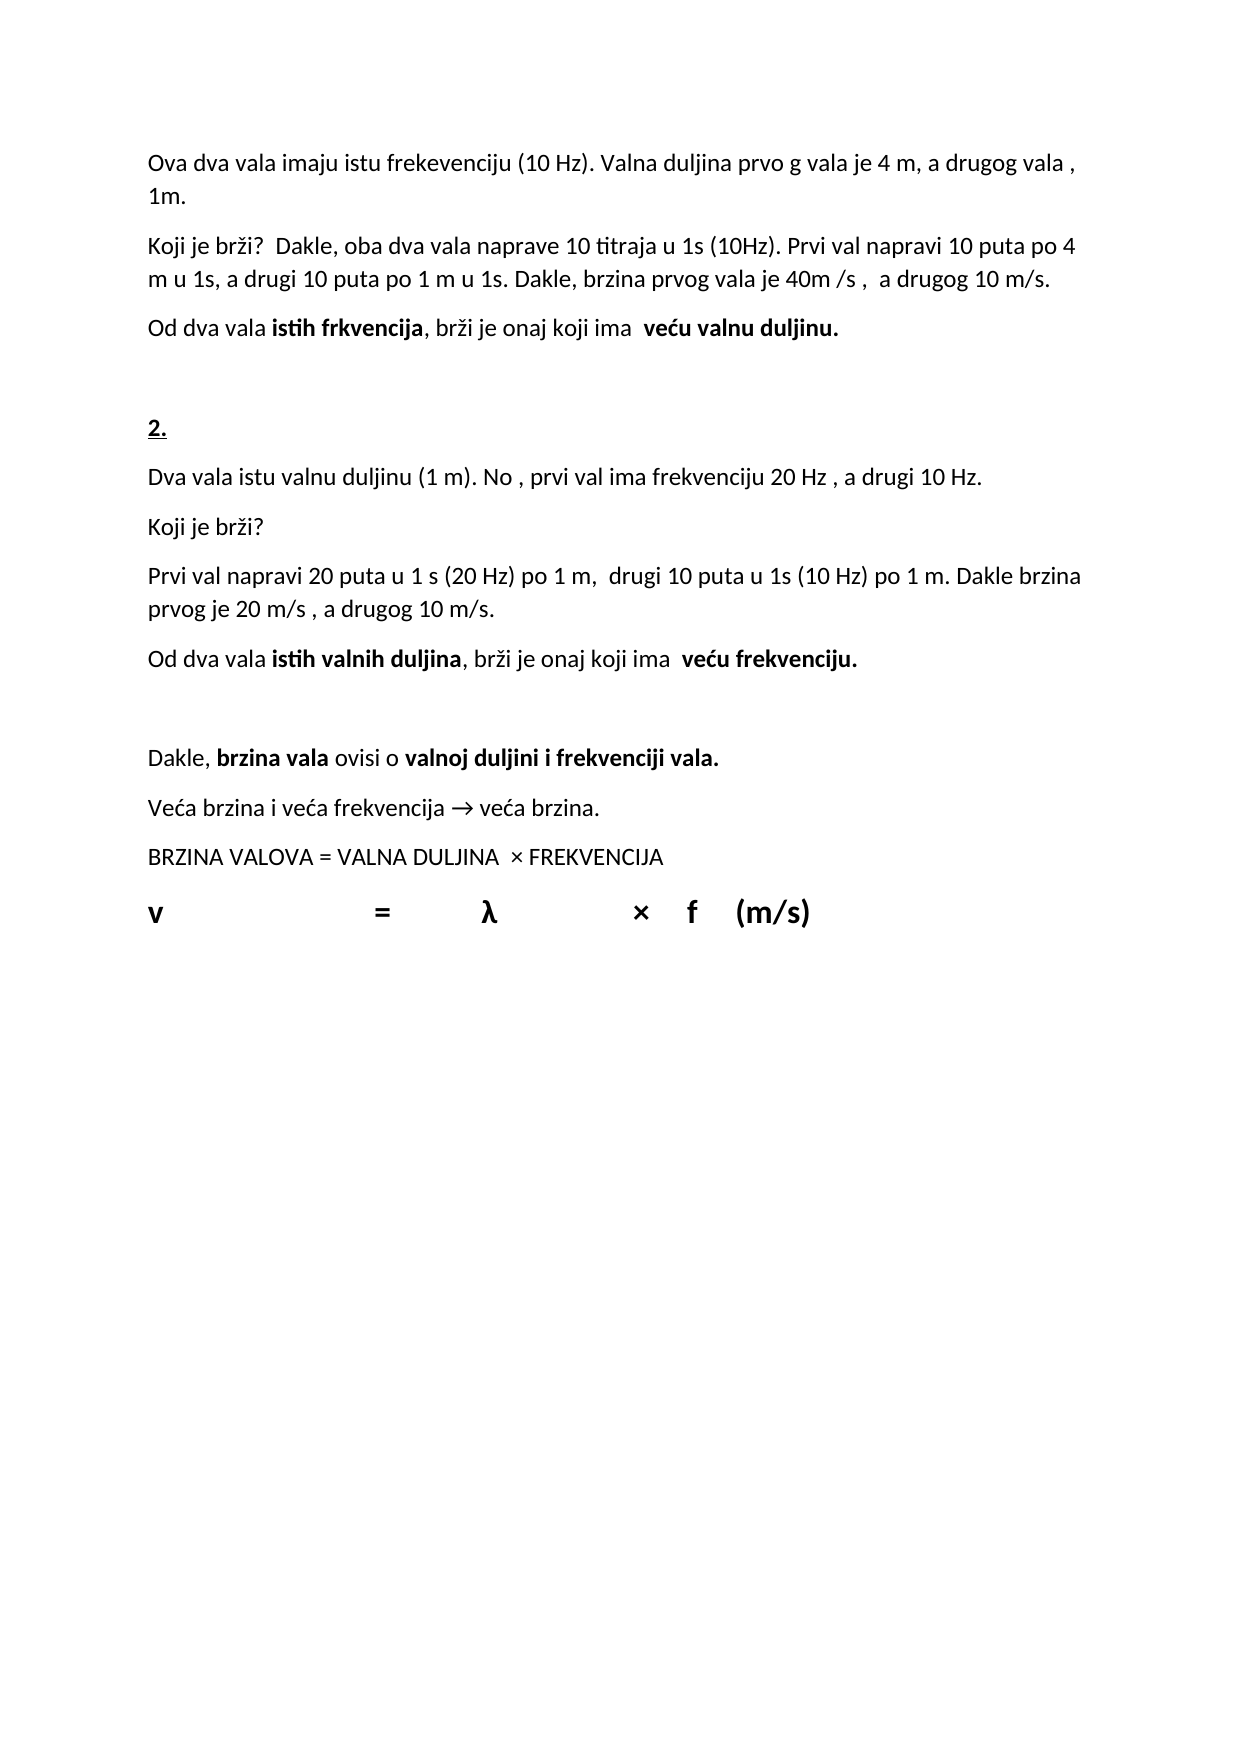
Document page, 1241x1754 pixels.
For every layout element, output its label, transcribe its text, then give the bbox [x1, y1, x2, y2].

text 2. [148, 412, 1093, 442]
text BRZINA VALOVA = VALNA DULJINA × FREKVENCIJA [148, 841, 1093, 872]
text Od dva vala istih frkvencija, brži je onaj koji ima veću valnu duljinu. [148, 313, 1093, 343]
text Od dva vala istih valnih duljina, brži je onaj koji ima veću frekvenciju. [148, 643, 1093, 673]
text Koji je brži? Dakle, oba dva vala naprave 10 titraja u 1s (10Hz). Prvi val napravi 10 puta po 4 m u 1s, a drugi 10 puta po 1 m u 1s. Dakle, brzina prvog vala je 40m /s , a drugog 10 m/s. [148, 230, 1093, 293]
text Koji je brži? [148, 511, 1093, 541]
text Ova dva vala imaju istu frekevenciju (10 Hz). Valna duljina prvo g vala je 4 m, a drugog vala , 1m. [148, 148, 1093, 211]
text Dakle, brzina vala ovisi o valnoj duljini i frekvenciji vala. [148, 742, 1093, 773]
text v = λ × f (m/s) [148, 891, 1093, 932]
text Veća brzina i veća frekvencija → veća brzina. [148, 792, 1093, 822]
text Prvi val napravi 20 puta u 1 s (20 Hz) po 1 m, drugi 10 puta u 1s (10 Hz) po 1 m. Dakle brzina prvog je 20 m/s , a drugog 10 m/s. [148, 561, 1093, 624]
text Dva vala istu valnu duljinu (1 m). No , prvi val ima frekvenciju 20 Hz , a drugi 10 Hz. [148, 461, 1093, 492]
